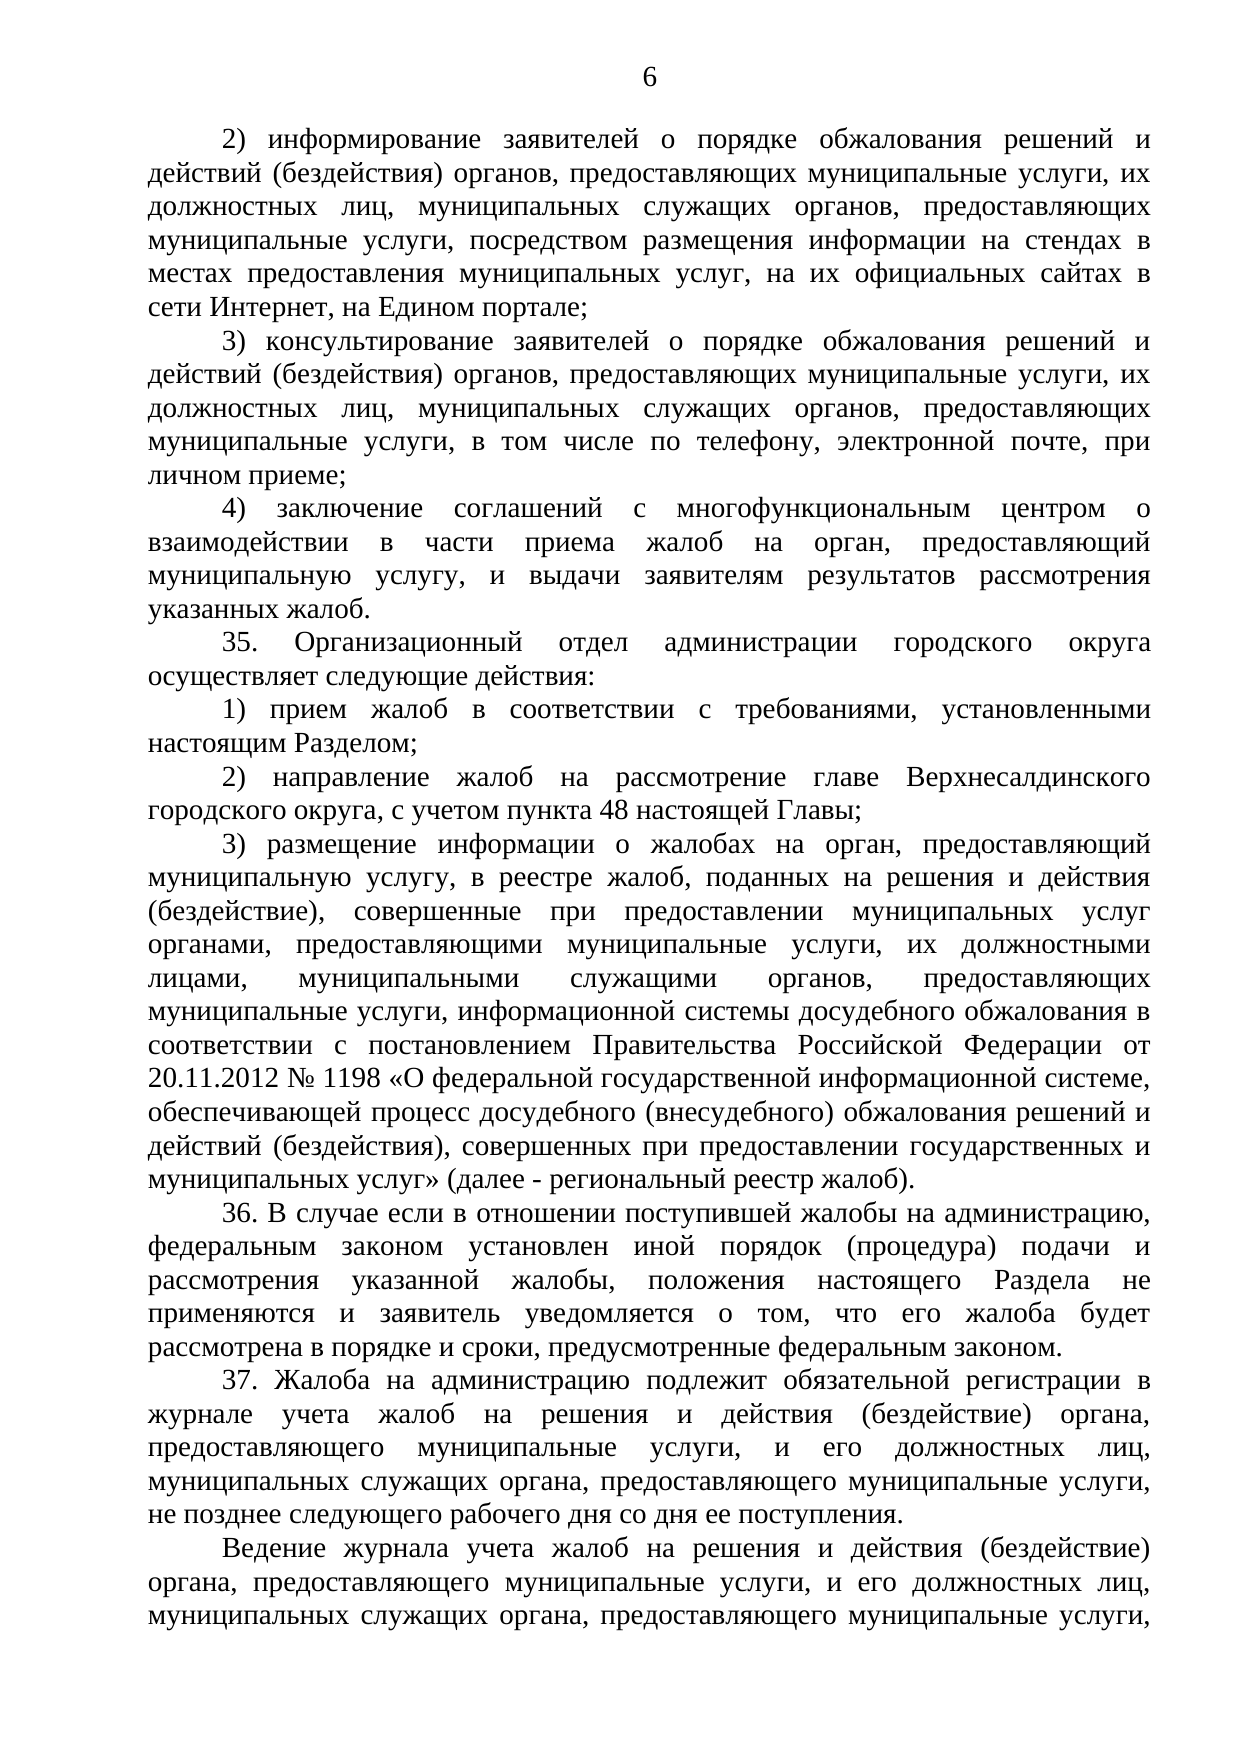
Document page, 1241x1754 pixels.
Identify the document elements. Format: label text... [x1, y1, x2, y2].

text 4) заключение соглашений с многофункциональным центром о взаимодействии в части приема жалоб на орган, предоставляющий муниципальную услугу, и выдачи заявителям результатов рассмотрения указанных жалоб. [148, 490, 1152, 624]
text 2) информирование заявителей о порядке обжалования решений и действий (бездействия) органов, предоставляющих муниципальные услуги, их должностных лиц, муниципальных служащих органов, предоставляющих муниципальные услуги, посредством размещения информации на стендах в местах предоставления муниципальных услуг, на их официальных сайтах в сети Интернет, на Едином портале; [148, 121, 1152, 323]
text 3) размещение информации о жалобах на орган, предоставляющий муниципальную услугу, в реестре жалоб, поданных на решения и действия (бездействие), совершенные при предоставлении муниципальных услуг органами, предоставляющими муниципальные услуги, их должностными лицами, муниципальными служащими органов, предоставляющих муниципальные услуги, информационной системы досудебного обжалования в соответствии с постановлением Правительства Российской Федерации от 20.11.2012 № 1198 «О федеральной государственной информационной системе, обеспечивающей процесс досудебного (внесудебного) обжалования решений и действий (бездействия), совершенных при предоставлении государственных и муниципальных услуг» (далее - региональный реестр жалоб). [148, 826, 1152, 1195]
text 1) прием жалоб в соответствии с требованиями, установленными настоящим Разделом; [148, 692, 1152, 759]
text 2) направление жалоб на рассмотрение главе Верхнесалдинского городского округа, с учетом пункта 48 настоящей Главы; [148, 759, 1152, 826]
text 35. Организационный отдел администрации городского округа осуществляет следующие действия: [148, 624, 1152, 692]
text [148, 1530, 1152, 1631]
text 37. Жалоба на администрацию подлежит обязательной регистрации в журнале учета жалоб на решения и действия (бездействие) органа, предоставляющего муниципальные услуги, и его должностных лиц, муниципальных служащих органа, предоставляющего муниципальные услуги, не позднее следующего рабочего дня со дня ее поступления. [148, 1362, 1152, 1530]
text 36. В случае если в отношении поступившей жалобы на администрацию, федеральным законом установлен иной порядок (процедура) подачи и рассмотрения указанной жалобы, положения настоящего Раздела не применяются и заявитель уведомляется о том, что его жалоба будет рассмотрена в порядке и сроки, предусмотренные федеральным законом. [148, 1195, 1152, 1362]
text 3) консультирование заявителей о порядке обжалования решений и действий (бездействия) органов, предоставляющих муниципальные услуги, их должностных лиц, муниципальных служащих органов, предоставляющих муниципальные услуги, в том числе по телефону, электронной почте, при личном приеме; [148, 323, 1152, 490]
